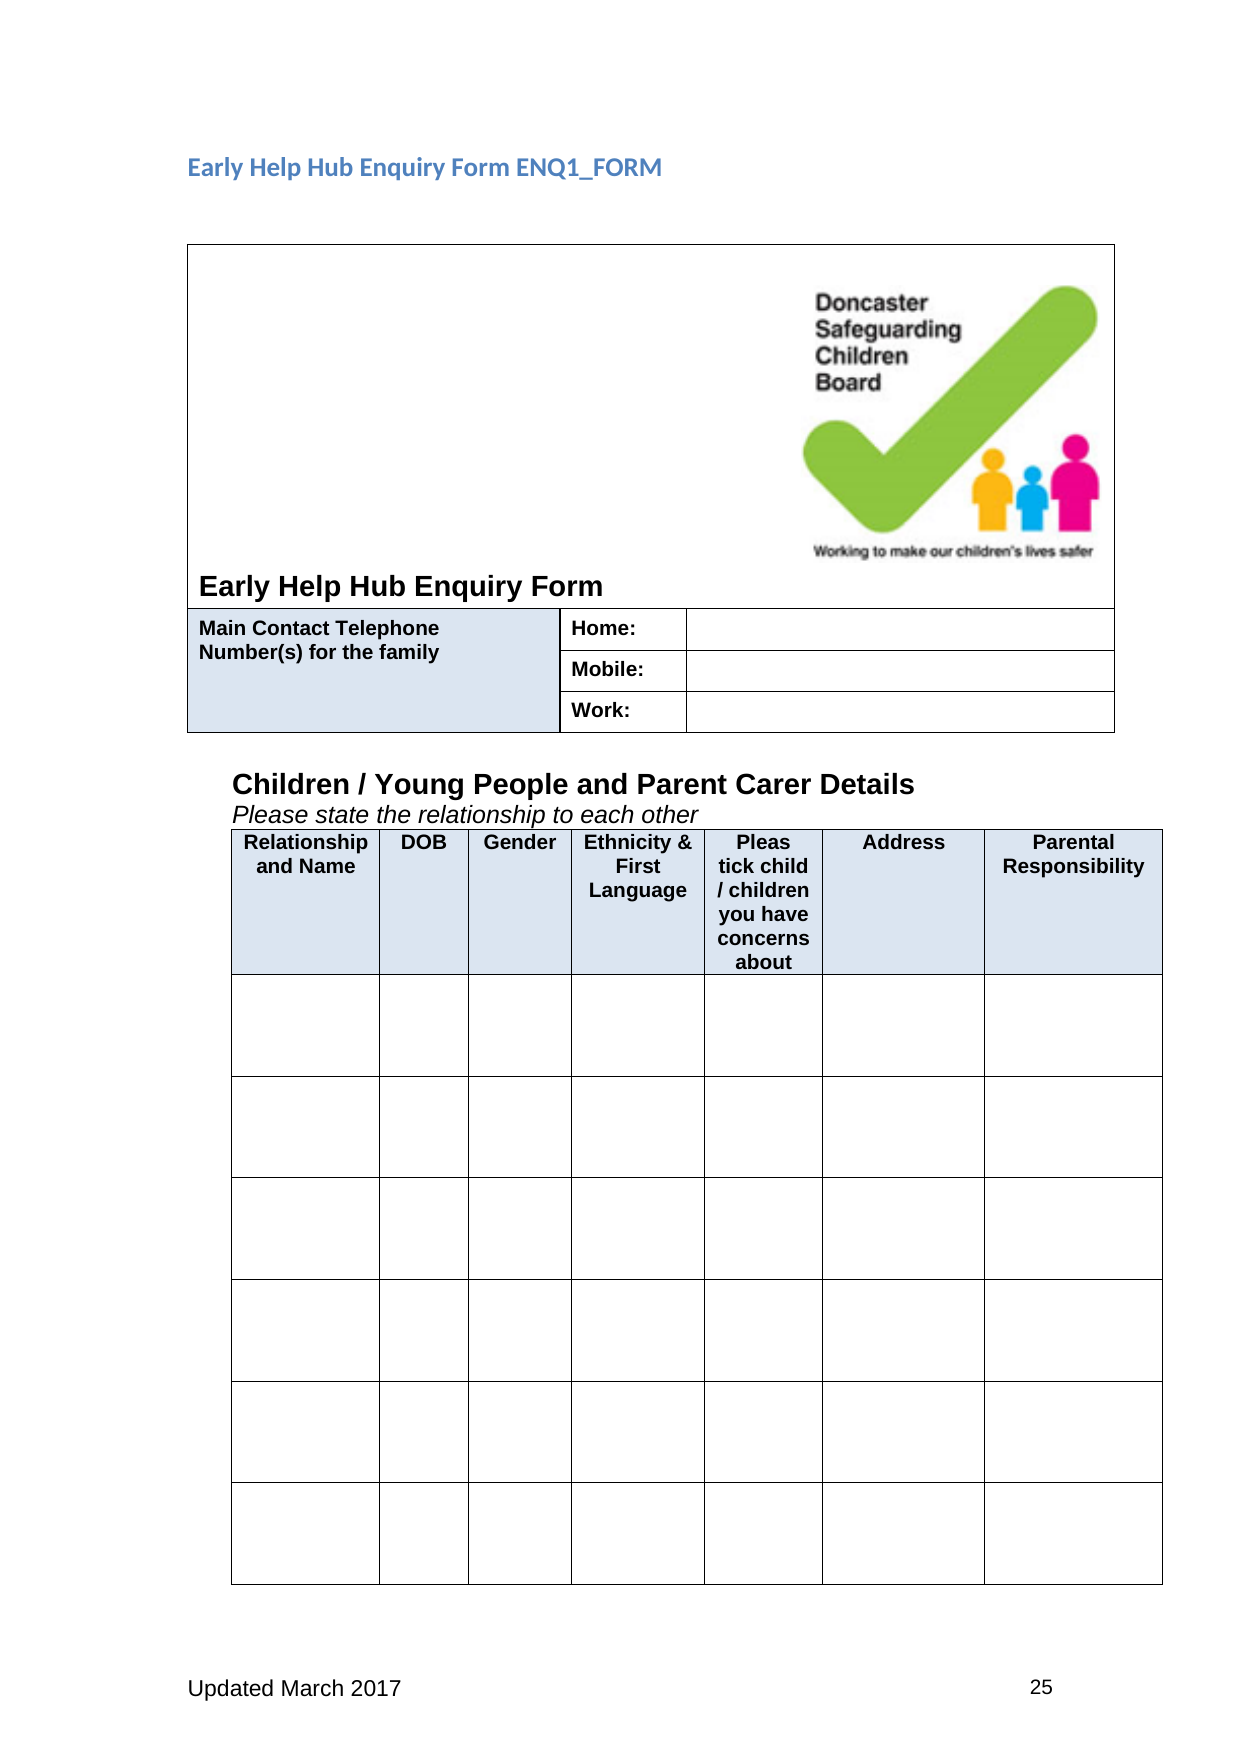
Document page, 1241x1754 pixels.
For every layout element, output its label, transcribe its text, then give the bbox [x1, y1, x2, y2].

table_header Parental Responsibility [985, 830, 1162, 974]
table_cell Home: [561, 609, 686, 650]
table_cell [469, 1178, 571, 1279]
table_cell [380, 1280, 468, 1381]
table_cell [705, 1382, 822, 1482]
table_cell Main Contact Telephone Number(s) for the family [188, 609, 559, 732]
table_cell [985, 1382, 1162, 1482]
table_cell [985, 975, 1162, 1076]
table_cell [380, 1382, 468, 1482]
table_cell [687, 609, 1114, 650]
table_cell [705, 1077, 822, 1177]
table_cell [232, 1382, 379, 1482]
text Please state the relationship to each other [114, 800, 1053, 829]
table_cell [823, 1483, 984, 1584]
table_cell [985, 1280, 1162, 1381]
table_cell [985, 1077, 1162, 1177]
table_cell [687, 651, 1114, 691]
table_header Relationship and Name [232, 830, 379, 974]
table_cell Work: [561, 692, 686, 732]
table_cell [572, 1178, 704, 1279]
table_cell [380, 975, 468, 1076]
table_cell [705, 1280, 822, 1381]
picture [800, 285, 1104, 563]
table_cell [823, 1382, 984, 1482]
table_cell [985, 1178, 1162, 1279]
table_cell [572, 1280, 704, 1381]
table_cell [572, 975, 704, 1076]
table_cell [705, 1483, 822, 1584]
text Children / Young People and Parent Carer Details [114, 767, 1053, 800]
table_cell [823, 1280, 984, 1381]
table_cell [823, 975, 984, 1076]
table_cell [232, 1077, 379, 1177]
table_cell Mobile: [561, 651, 686, 691]
table_cell [705, 975, 822, 1076]
table_cell [380, 1077, 468, 1177]
table_cell [232, 975, 379, 1076]
table_cell [572, 1077, 704, 1177]
table_header Pleas tick child / children you have concerns about [705, 830, 822, 974]
table_cell [469, 1382, 571, 1482]
table_cell [380, 1483, 468, 1584]
table_cell [469, 1077, 571, 1177]
table_cell [380, 1178, 468, 1279]
table_cell [469, 975, 571, 1076]
table_cell [232, 1483, 379, 1584]
table_cell [985, 1483, 1162, 1584]
table_cell [572, 1483, 704, 1584]
table_header Ethnicity & First Language [572, 830, 704, 974]
table_cell [823, 1077, 984, 1177]
subtitle Early Help Hub Enquiry Form ENQ1_FORM [187, 150, 1053, 183]
table_cell [469, 1483, 571, 1584]
table_cell [687, 692, 1114, 732]
table_header Gender [469, 830, 571, 974]
table_cell [232, 1178, 379, 1279]
table_cell [469, 1280, 571, 1381]
table_cell [823, 1178, 984, 1279]
table_header Early Help Hub Enquiry Form [188, 245, 1114, 608]
table_header Address [823, 830, 984, 974]
table_cell [232, 1280, 379, 1381]
table_header DOB [380, 830, 468, 974]
table_cell [705, 1178, 822, 1279]
table_cell [572, 1382, 704, 1482]
